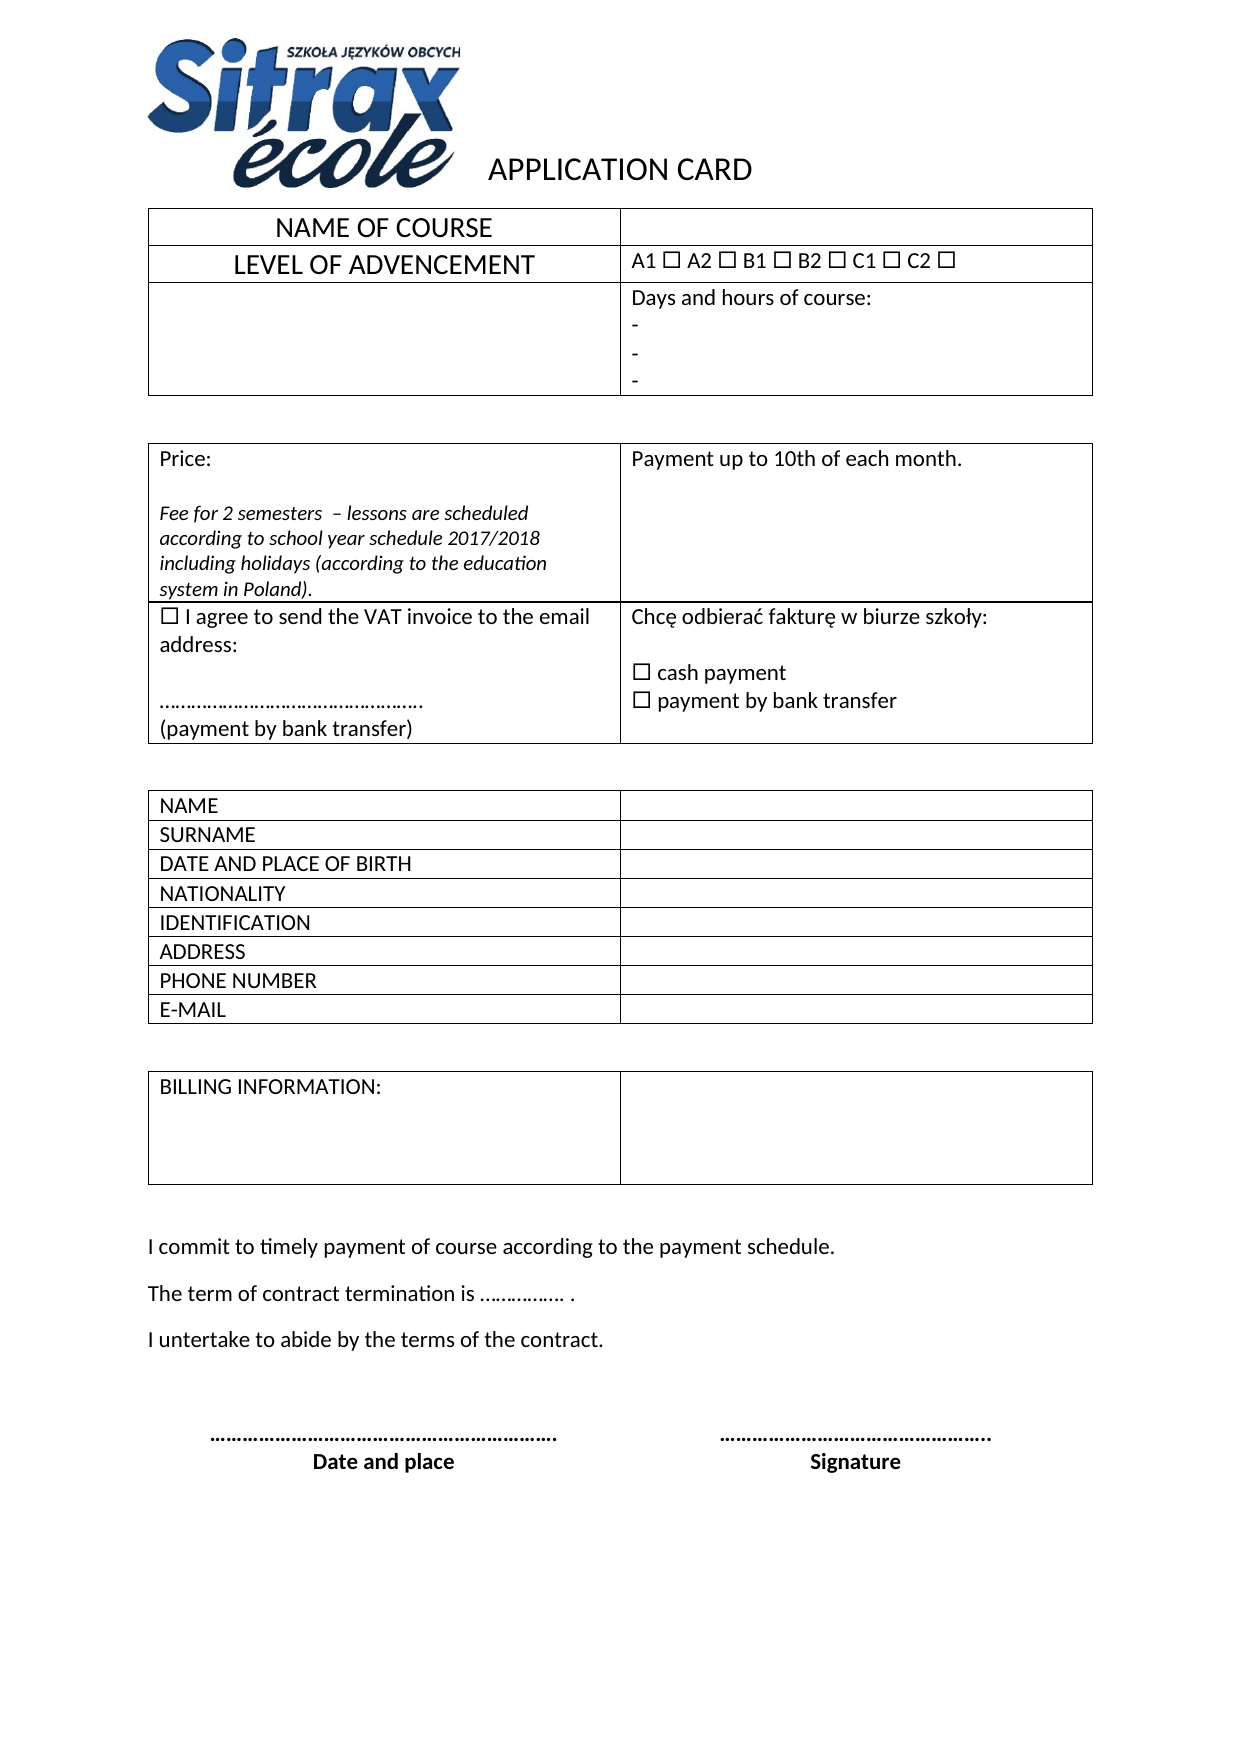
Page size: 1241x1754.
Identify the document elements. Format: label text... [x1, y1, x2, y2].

table_header NAME [149, 791, 620, 819]
table_cell ADDRESS [149, 937, 620, 965]
table_header ………………………………………….. Signature [620, 1419, 1092, 1475]
text I untertake to abide by the terms of the contract. [148, 1326, 1093, 1354]
table_cell SURNAME [149, 821, 620, 848]
table_cell [621, 879, 1092, 907]
table_cell [621, 850, 1092, 878]
table_cell IDENTIFICATION [149, 908, 620, 936]
table_header NAME OF COURSE [149, 209, 620, 245]
table_cell [149, 283, 620, 395]
text The term of contract termination is ……………. . [148, 1279, 1093, 1307]
table_cell [621, 966, 1092, 994]
picture [147, 38, 461, 188]
table_header Price: Fee for 2 semesters – lessons are scheduled according to school year schedule 2017/2018 including holidays (according to the education system in Poland). [149, 444, 620, 601]
table_cell A1 A2 B1 B2 C1 C2 [621, 246, 1092, 282]
table_cell [621, 937, 1092, 965]
table_header Payment up to 10th of each month. [621, 444, 1092, 601]
table_header ………………………………………………………. Date and place [148, 1419, 619, 1475]
table_header [621, 791, 1092, 819]
table_cell E-MAIL [149, 995, 620, 1023]
table_cell NATIONALITY [149, 879, 620, 907]
table_cell I agree to send the VAT invoice to the email address: ………………………………………….. (payment by bank transfer) [149, 603, 620, 742]
table_header [621, 1072, 1092, 1184]
table_cell PHONE NUMBER [149, 966, 620, 994]
table_cell [621, 821, 1092, 848]
table_cell Days and hours of course: - - - [621, 283, 1092, 395]
table_cell LEVEL OF ADVENCEMENT [149, 246, 620, 282]
table_cell [621, 995, 1092, 1023]
table_cell DATE AND PLACE OF BIRTH [149, 850, 620, 878]
table_cell [621, 908, 1092, 936]
text I commit to timely payment of course according to the payment schedule. [148, 1232, 1093, 1260]
table_cell Chcę odbierać fakturę w biurze szkoły: cash payment payment by bank transfer [621, 603, 1092, 742]
table_header [621, 209, 1092, 245]
text APPLICATION CARD [148, 148, 1093, 188]
table_header BILLING INFORMATION: [149, 1072, 620, 1184]
